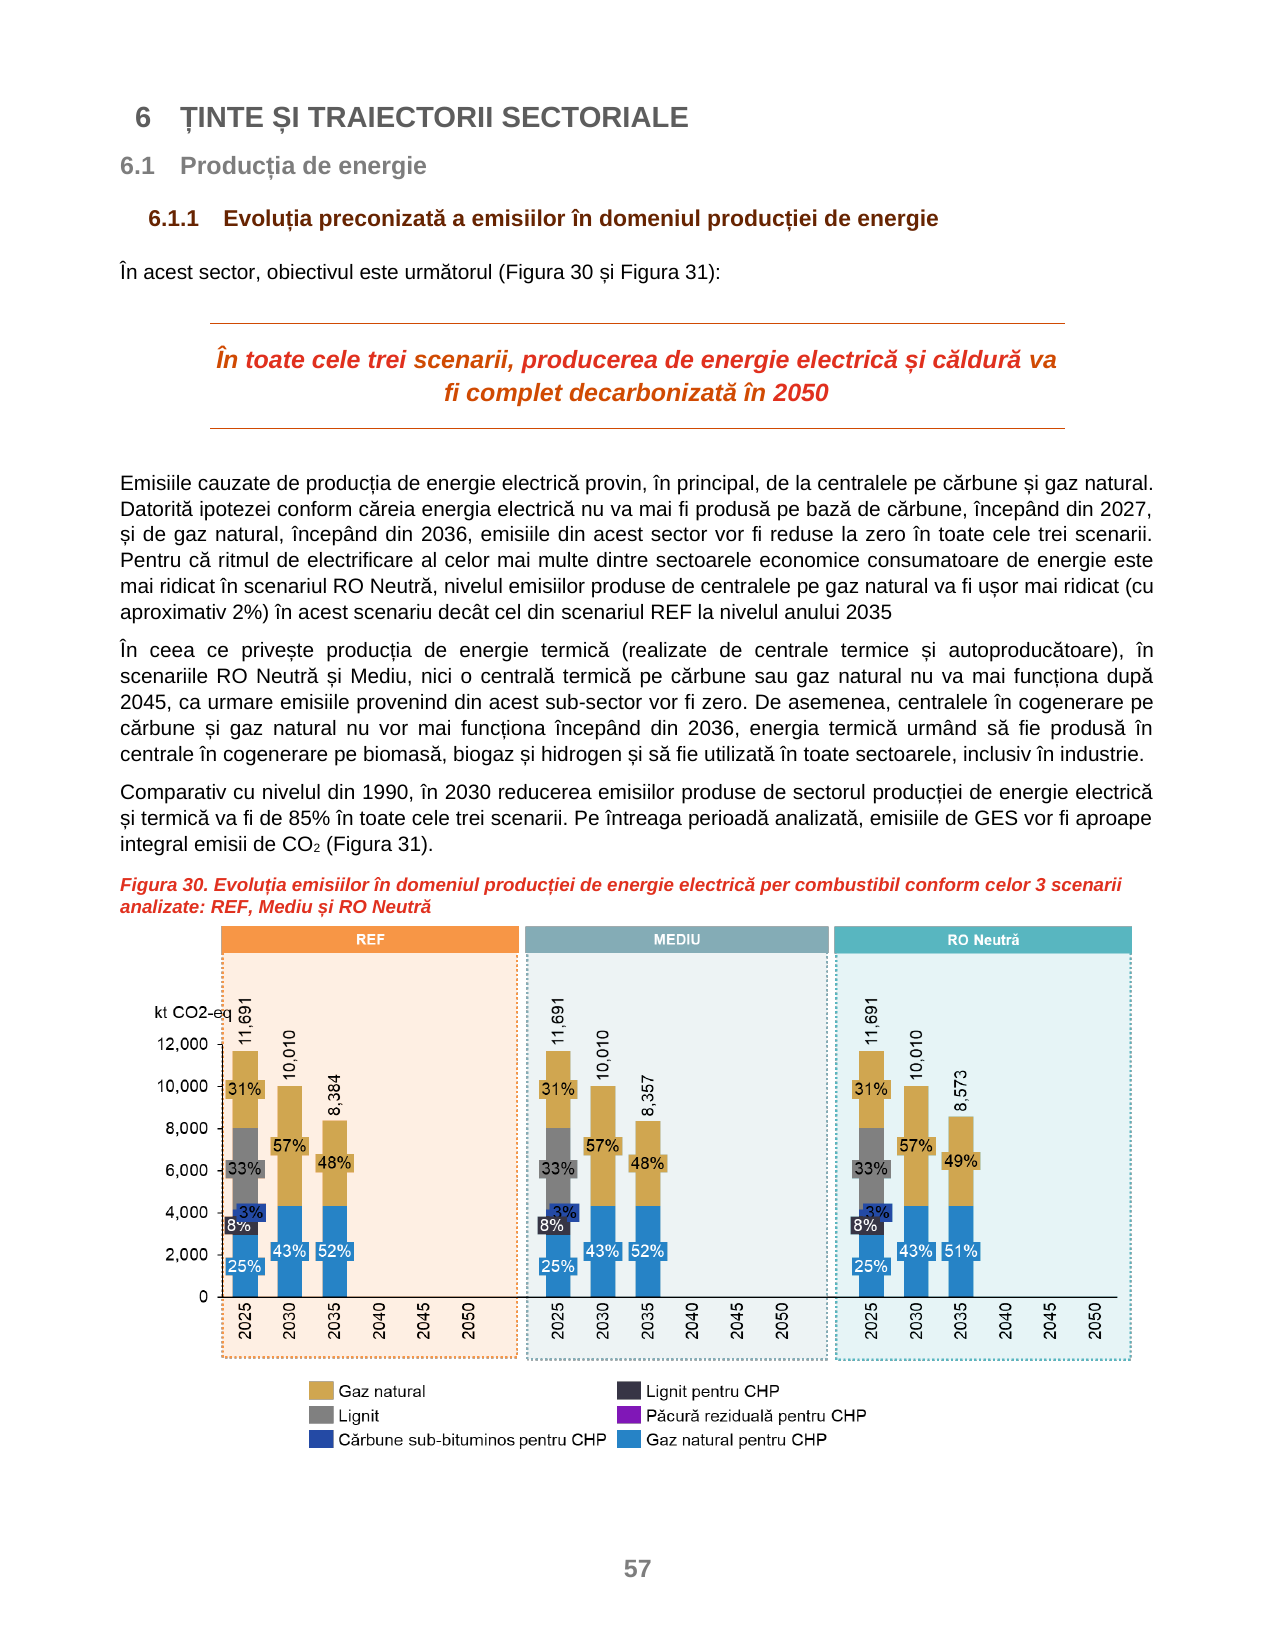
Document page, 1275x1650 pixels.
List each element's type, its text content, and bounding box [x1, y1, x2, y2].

subtitle ȚINTE ȘI TRAIECTORII SECTORIALE [135, 100, 1155, 133]
text În toate cele trei scenarii, producerea de energie electrică și căldură va fi complet decarbonizată în 2050 [210, 324, 1065, 428]
subtitle Producția de energie [120, 151, 1155, 180]
text Figura 30. Evoluția emisiilor în domeniul producției de energie electrică per combustibil conform celor 3 scenarii analizate: REF, Mediu și RO Neutră [120, 874, 1155, 917]
picture [143, 925, 1132, 1460]
subtitle Evoluția preconizată a emisiilor în domeniul producției de energie [148, 205, 1155, 231]
text În ceea ce privește producția de energie termică (realizate de centrale termice și autoproducătoare), în scenariile RO Neutră și Mediu, nici o centrală termică pe cărbune sau gaz natural nu va mai funcționa după 2045, ca urmare emisiile provenind din acest sub-sector vor fi zero. De asemenea, centralele în cogenerare pe cărbune și gaz natural nu vor mai funcționa începând din 2036, energia termică urmând să fie produsă în centrale în cogenerare pe biomasă, biogaz și hidrogen și să fie utilizată în toate sectoarele, inclusiv în industrie. [120, 638, 1155, 765]
text Emisiile cauzate de producția de energie electrică provin, în principal, de la centralele pe cărbune și gaz natural. Datorită ipotezei conform căreia energia electrică nu va mai fi produsă pe bază de cărbune, începând din 2027, și de gaz natural, începând din 2036, emisiile din acest sector vor fi reduse la zero în toate cele trei scenarii. Pentru că ritmul de electrificare al celor mai multe dintre sectoarele economice consumatoare de energie este mai ridicat în scenariul RO Neutră, nivelul emisiilor produse de centralele pe gaz natural va fi ușor mai ridicat (cu aproximativ 2%) în acest scenariu decât cel din ​​scenariul REF la nivelul anului 2035 [120, 471, 1155, 624]
text În acest sector, obiectivul este următorul (Figura 30 și Figura 31): [120, 260, 1155, 284]
text Comparativ cu nivelul din 1990, în 2030 reducerea emisiilor produse de sectorul producției de energie electrică și termică va fi de 85% în toate cele trei scenarii. Pe întreaga perioadă analizată, emisiile de GES vor fi aproape integral emisii de CO2 (Figura 31). [120, 780, 1155, 855]
